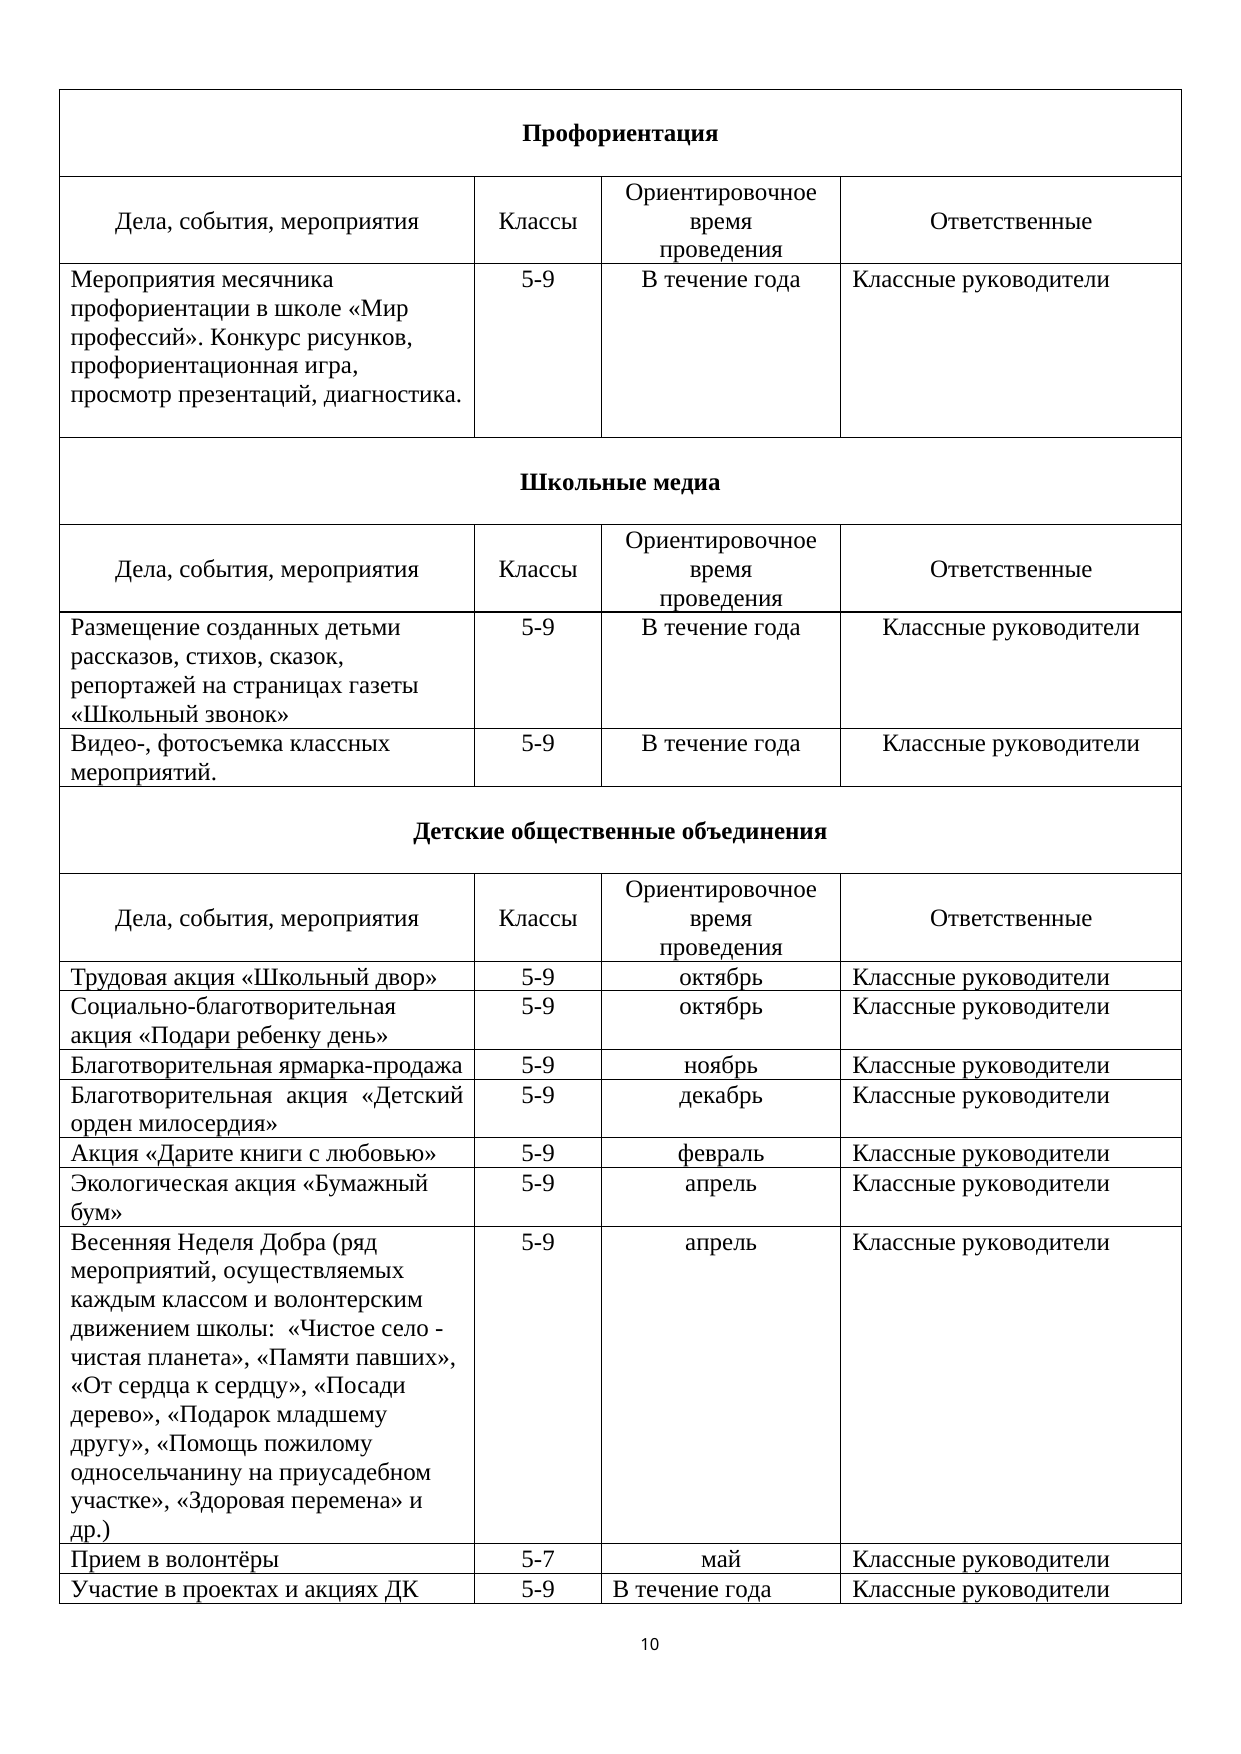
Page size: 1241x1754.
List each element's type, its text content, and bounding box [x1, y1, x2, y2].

table_cell Ответственные [841, 874, 1181, 961]
table_cell апрель [602, 1227, 840, 1543]
table_cell Классы [475, 874, 601, 961]
table_cell Классные руководители [841, 613, 1181, 727]
table_cell 5-9 [475, 1138, 601, 1167]
table_cell октябрь [602, 991, 840, 1049]
table_cell Классные руководители [841, 1168, 1181, 1226]
table_cell Классы [475, 525, 601, 611]
table_cell Ответственные [841, 177, 1181, 263]
table_cell Ориентировочное время проведения [602, 525, 840, 611]
table_cell Размещение созданных детьми рассказов, стихов, сказок, репортажей на страницах газеты «Школьный звонок» [60, 613, 474, 727]
table_cell 5-9 [475, 613, 601, 727]
table_cell Классные руководители [841, 1138, 1181, 1167]
table_cell В течение года [602, 1574, 840, 1602]
table_cell 5-9 [475, 991, 601, 1049]
table_cell Дела, события, мероприятия [60, 525, 474, 611]
table_cell 5-9 [475, 1227, 601, 1543]
table_cell Участие в проектах и акциях ДК [60, 1574, 474, 1602]
table_cell Классные руководители [841, 264, 1181, 437]
table_cell Социально-благотворительная акция «Подари ребенку день» [60, 991, 474, 1049]
table_cell Видео-, фотосъемка классных мероприятий. [60, 729, 474, 786]
table_cell 5-9 [475, 1168, 601, 1226]
table_cell Классные руководители [841, 729, 1181, 786]
table_cell Классные руководители [841, 1080, 1181, 1137]
table_cell 5-9 [475, 1050, 601, 1079]
table_cell 5-9 [475, 962, 601, 990]
table_cell Классные руководители [841, 1050, 1181, 1079]
table_cell 5-9 [475, 264, 601, 437]
table_cell 5-9 [475, 729, 601, 786]
table_cell Классные руководители [841, 962, 1181, 990]
table_cell апрель [602, 1168, 840, 1226]
table_cell Классные руководители [841, 991, 1181, 1049]
table_cell Прием в волонтёры [60, 1544, 474, 1573]
table_cell Мероприятия месячника профориентации в школе «Мир профессий». Конкурс рисунков, профориентационная игра, просмотр презентаций, диагностика. [60, 264, 474, 437]
table_cell Дела, события, мероприятия [60, 177, 474, 263]
table_cell май [602, 1544, 840, 1573]
table_cell ноябрь [602, 1050, 840, 1079]
table_cell февраль [602, 1138, 840, 1167]
table_cell Школьные медиа [60, 438, 1181, 524]
table_cell Весенняя Неделя Добра (ряд мероприятий, осуществляемых каждым классом и волонтерским движением школы: «Чистое село - чистая планета», «Памяти павших», «От сердца к сердцу», «Посади дерево», «Подарок младшему другу», «Помощь пожилому односельчанину на приусадебном участке», «Здоровая перемена» и др.) [60, 1227, 474, 1543]
table_cell Классные руководители [841, 1227, 1181, 1543]
table_cell октябрь [602, 962, 840, 990]
table_cell 5-9 [475, 1080, 601, 1137]
table_cell Благотворительная акция «Детский орден милосердия» [60, 1080, 474, 1137]
table_cell Классы [475, 177, 601, 263]
table_cell В течение года [602, 729, 840, 786]
table_cell Ответственные [841, 525, 1181, 611]
table_cell Ориентировочное время проведения [602, 874, 840, 961]
table_cell Дела, события, мероприятия [60, 874, 474, 961]
table_cell Профориентация [60, 90, 1181, 176]
table_cell В течение года [602, 613, 840, 727]
table_cell Классные руководители [841, 1574, 1181, 1602]
table_cell 5-7 [475, 1544, 601, 1573]
table_cell Трудовая акция «Школьный двор» [60, 962, 474, 990]
table_cell Благотворительная ярмарка-продажа [60, 1050, 474, 1079]
table_cell Детские общественные объединения [60, 787, 1181, 873]
table_cell Ориентировочное время проведения [602, 177, 840, 263]
table_cell 5-9 [475, 1574, 601, 1602]
table_cell Классные руководители [841, 1544, 1181, 1573]
table_cell декабрь [602, 1080, 840, 1137]
table_cell В течение года [602, 264, 840, 437]
table_cell Акция «Дарите книги с любовью» [60, 1138, 474, 1167]
table_cell Экологическая акция «Бумажный бум» [60, 1168, 474, 1226]
